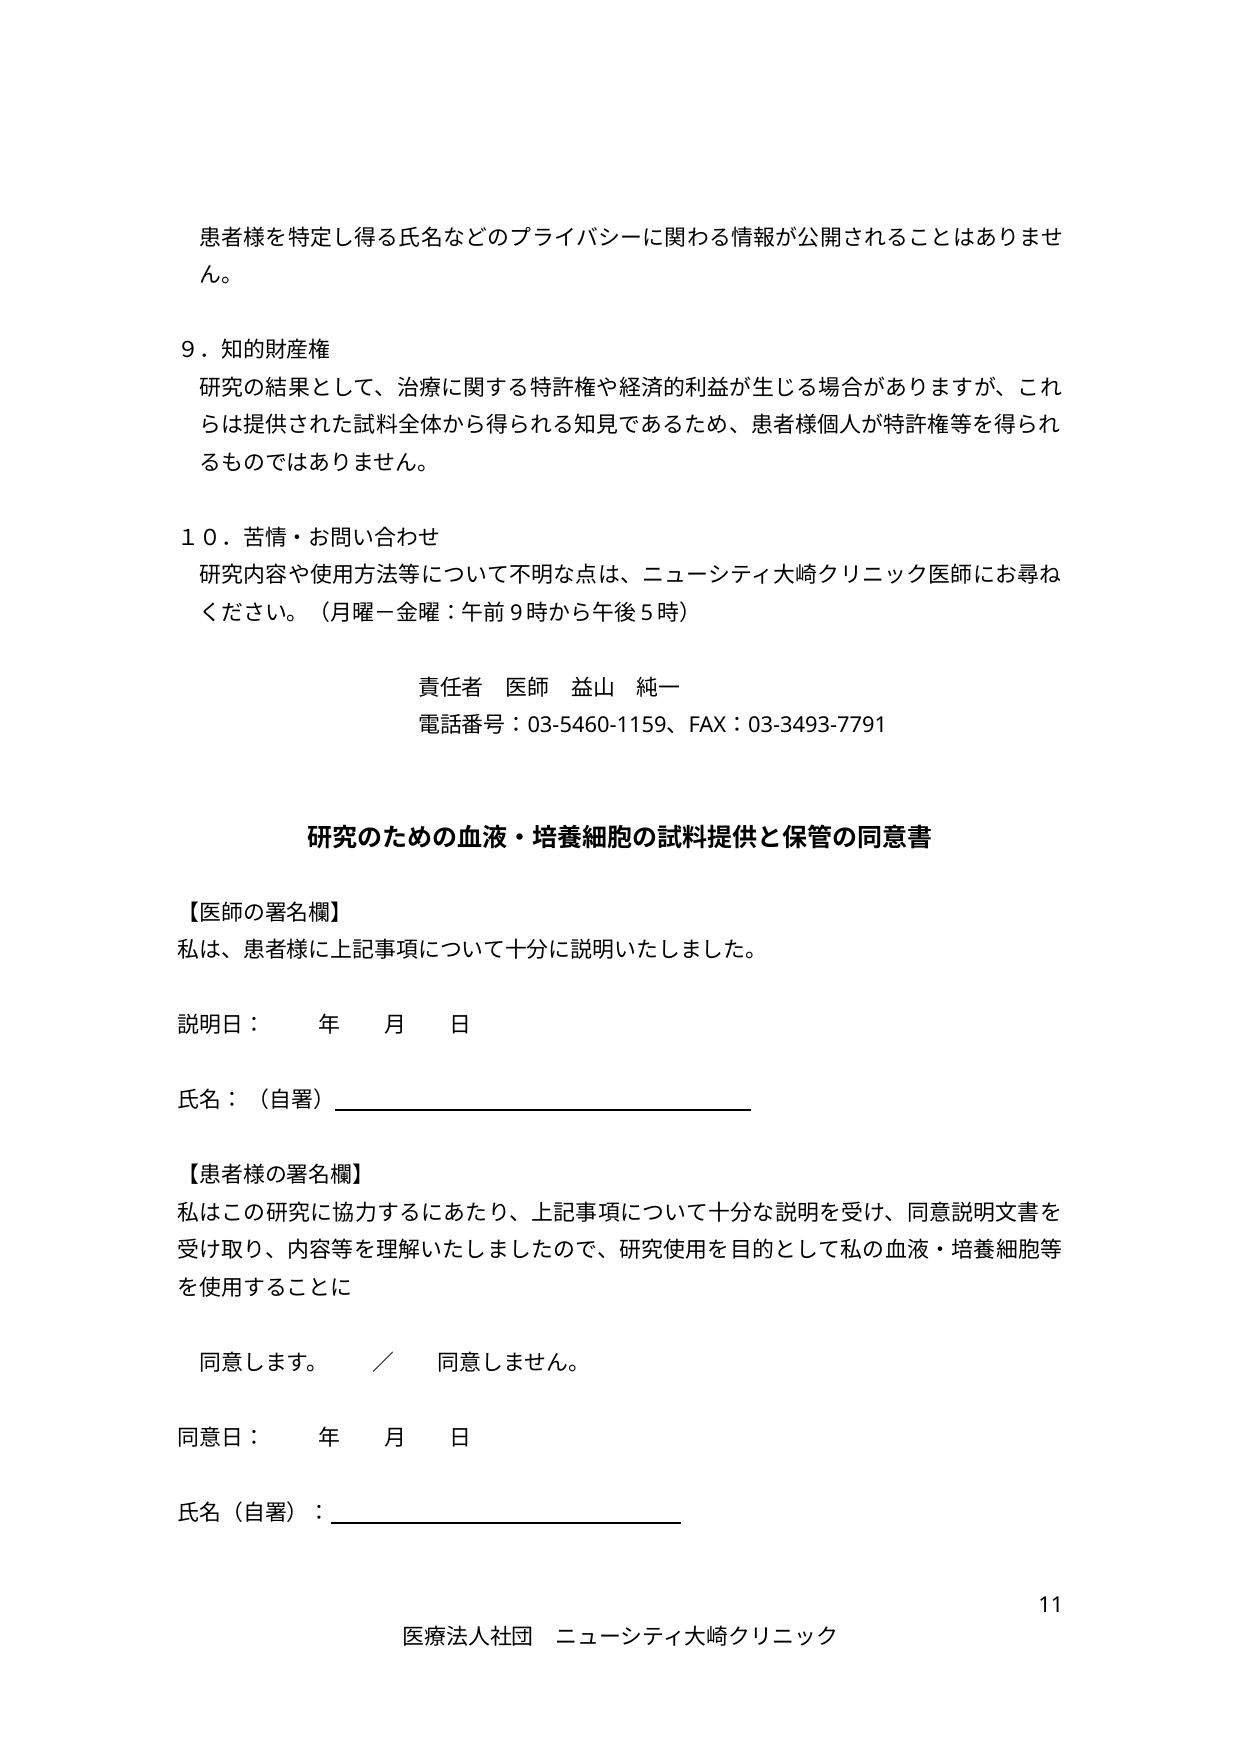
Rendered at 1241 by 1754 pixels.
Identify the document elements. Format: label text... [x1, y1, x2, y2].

text ９．知的財産権 [177, 329, 1063, 367]
text 研究のための血液・培養細胞の試料提供と保管の同意書 [177, 817, 1063, 854]
text １０．苦情・お問い合わせ [177, 517, 1063, 554]
text 電話番号：03-5460-1159、FAX：03-3493-7791 [177, 704, 1063, 742]
text 説明日： 年 月 日 [177, 1004, 1063, 1042]
text 私は、患者様に上記事項について十分に説明いたしました。 [177, 929, 1063, 967]
text 氏名： （自署） [177, 1079, 1063, 1117]
text 同意します。 ／ 同意しません。 [177, 1342, 1063, 1379]
text 研究の結果として、治療に関する特許権や経済的利益が生じる場合がありますが、これらは提供された試料全体から得られる知見であるため、患者様個人が特許権等を得られるものではありません。 [199, 367, 1063, 479]
text 研究内容や使用方法等について不明な点は、ニューシティ大崎クリニック医師にお尋ねください。（月曜－金曜：午前9時から午後5時） [199, 554, 1063, 629]
text 責任者 医師 益山 純一 [418, 667, 1063, 704]
text 同意日： 年 月 日 [177, 1417, 1063, 1454]
text 氏名（自署）： [177, 1492, 1063, 1529]
text 私はこの研究に協力するにあたり、上記事項について十分な説明を受け、同意説明文書を受け取り、内容等を理解いたしましたので、研究使用を目的として私の血液・培養細胞等を使用することに [177, 1192, 1063, 1304]
text 患者様を特定し得る氏名などのプライバシーに関わる情報が公開されることはありません。 [199, 217, 1063, 292]
text 【医師の署名欄】 [177, 892, 1063, 929]
text 【患者様の署名欄】 [177, 1154, 1063, 1192]
